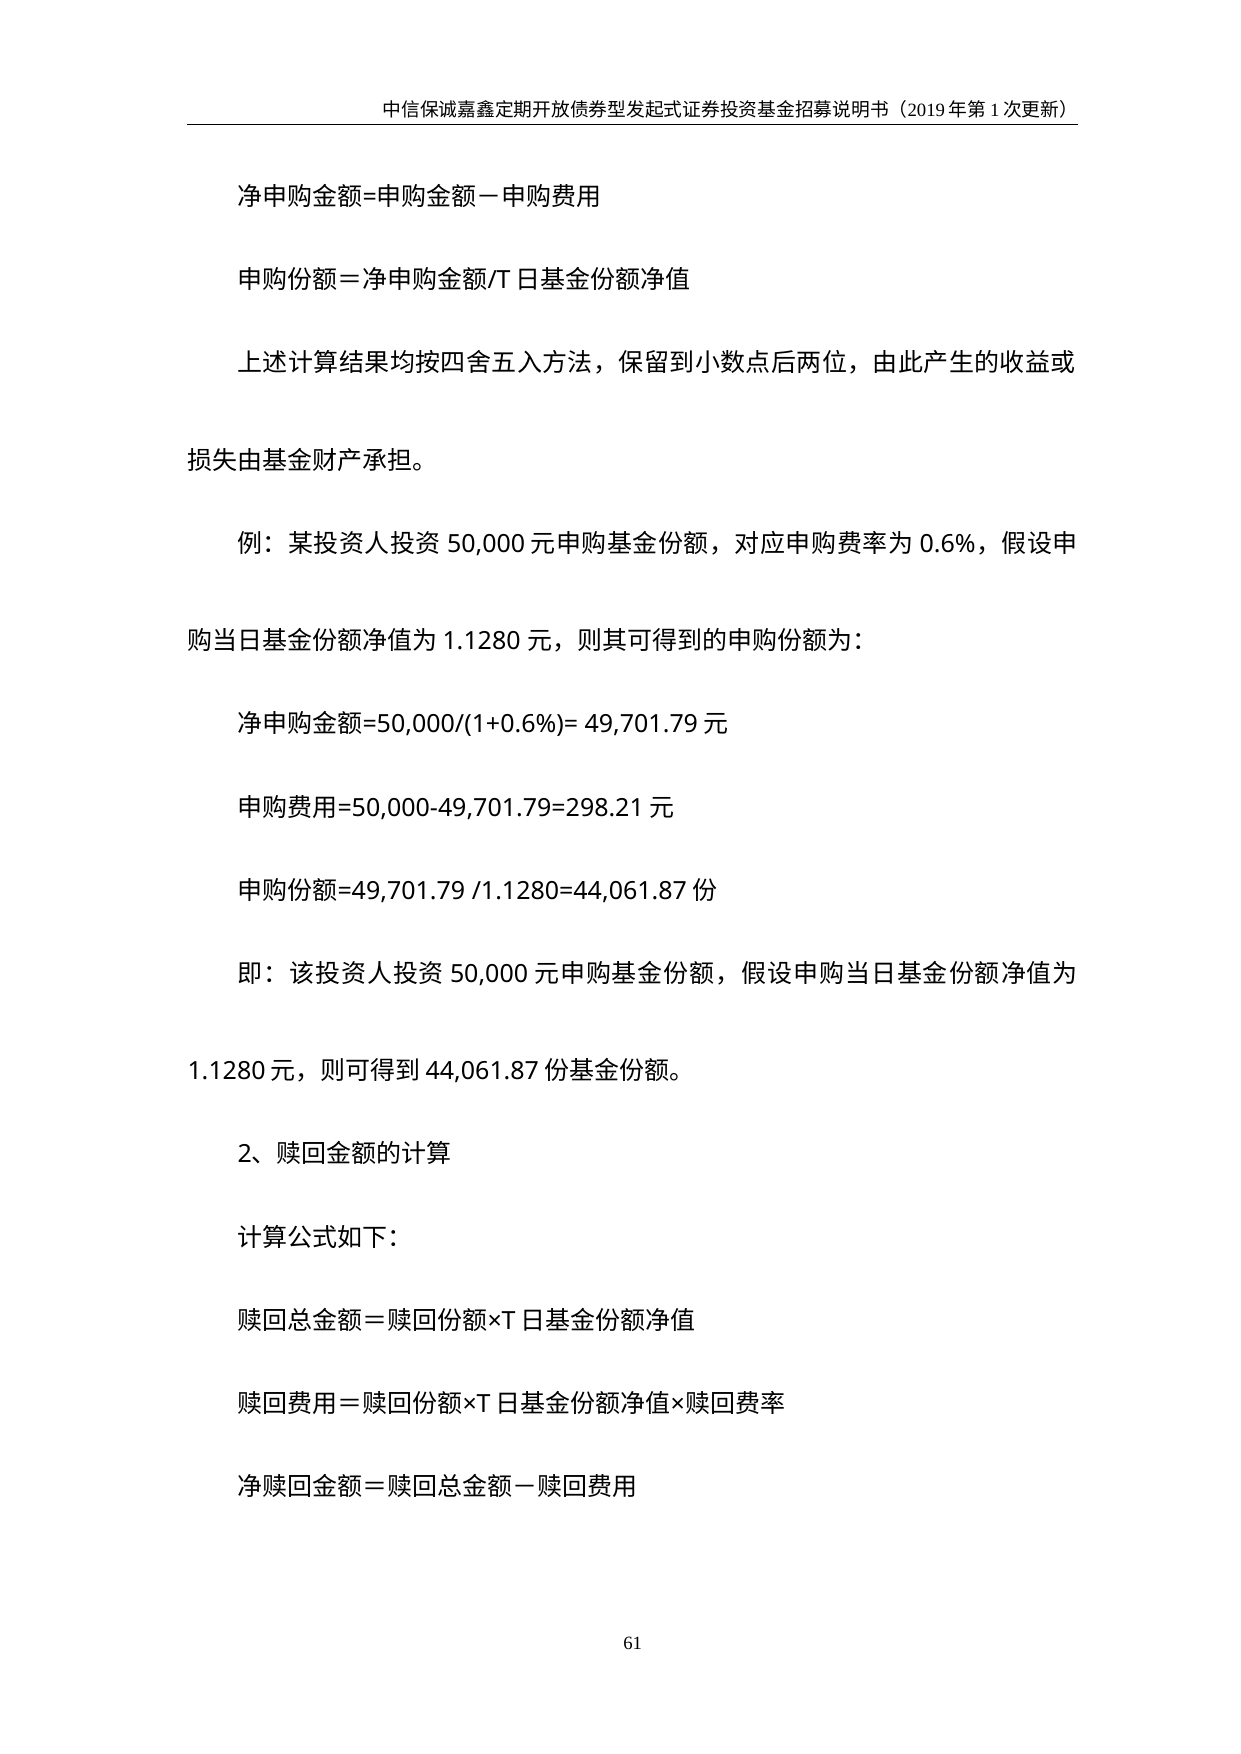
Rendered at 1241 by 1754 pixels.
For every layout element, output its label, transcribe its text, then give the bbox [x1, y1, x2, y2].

text 例：某投资人投资50,000元申购基金份额，对应申购费率为0.6%，假设申购当日基金份额净值为1.1280 元，则其可得到的申购份额为： [187, 509, 1078, 671]
text 申购费用=50,000-49,701.79=298.21元 [187, 773, 1078, 838]
text 净申购金额=50,000/(1+0.6%)= 49,701.79元 [187, 689, 1078, 754]
text 申购份额＝净申购金额/T日基金份额净值 [187, 245, 1078, 310]
text 2、赎回金额的计算 [187, 1119, 1078, 1184]
text 计算公式如下： [187, 1203, 1078, 1268]
text 净申购金额=申购金额－申购费用 [187, 162, 1078, 227]
text 上述计算结果均按四舍五入方法，保留到小数点后两位，由此产生的收益或损失由基金财产承担。 [187, 328, 1078, 491]
text 申购份额=49,701.79 /1.1280=44,061.87份 [187, 856, 1078, 921]
text 赎回费用＝赎回份额×T日基金份额净值×赎回费率 [187, 1369, 1078, 1434]
text 净赎回金额＝赎回总金额－赎回费用 [187, 1452, 1078, 1517]
text 赎回总金额＝赎回份额×T日基金份额净值 [187, 1286, 1078, 1351]
text 即：该投资人投资50,000元申购基金份额，假设申购当日基金份额净值为1.1280元，则可得到44,061.87份基金份额。 [187, 939, 1078, 1101]
